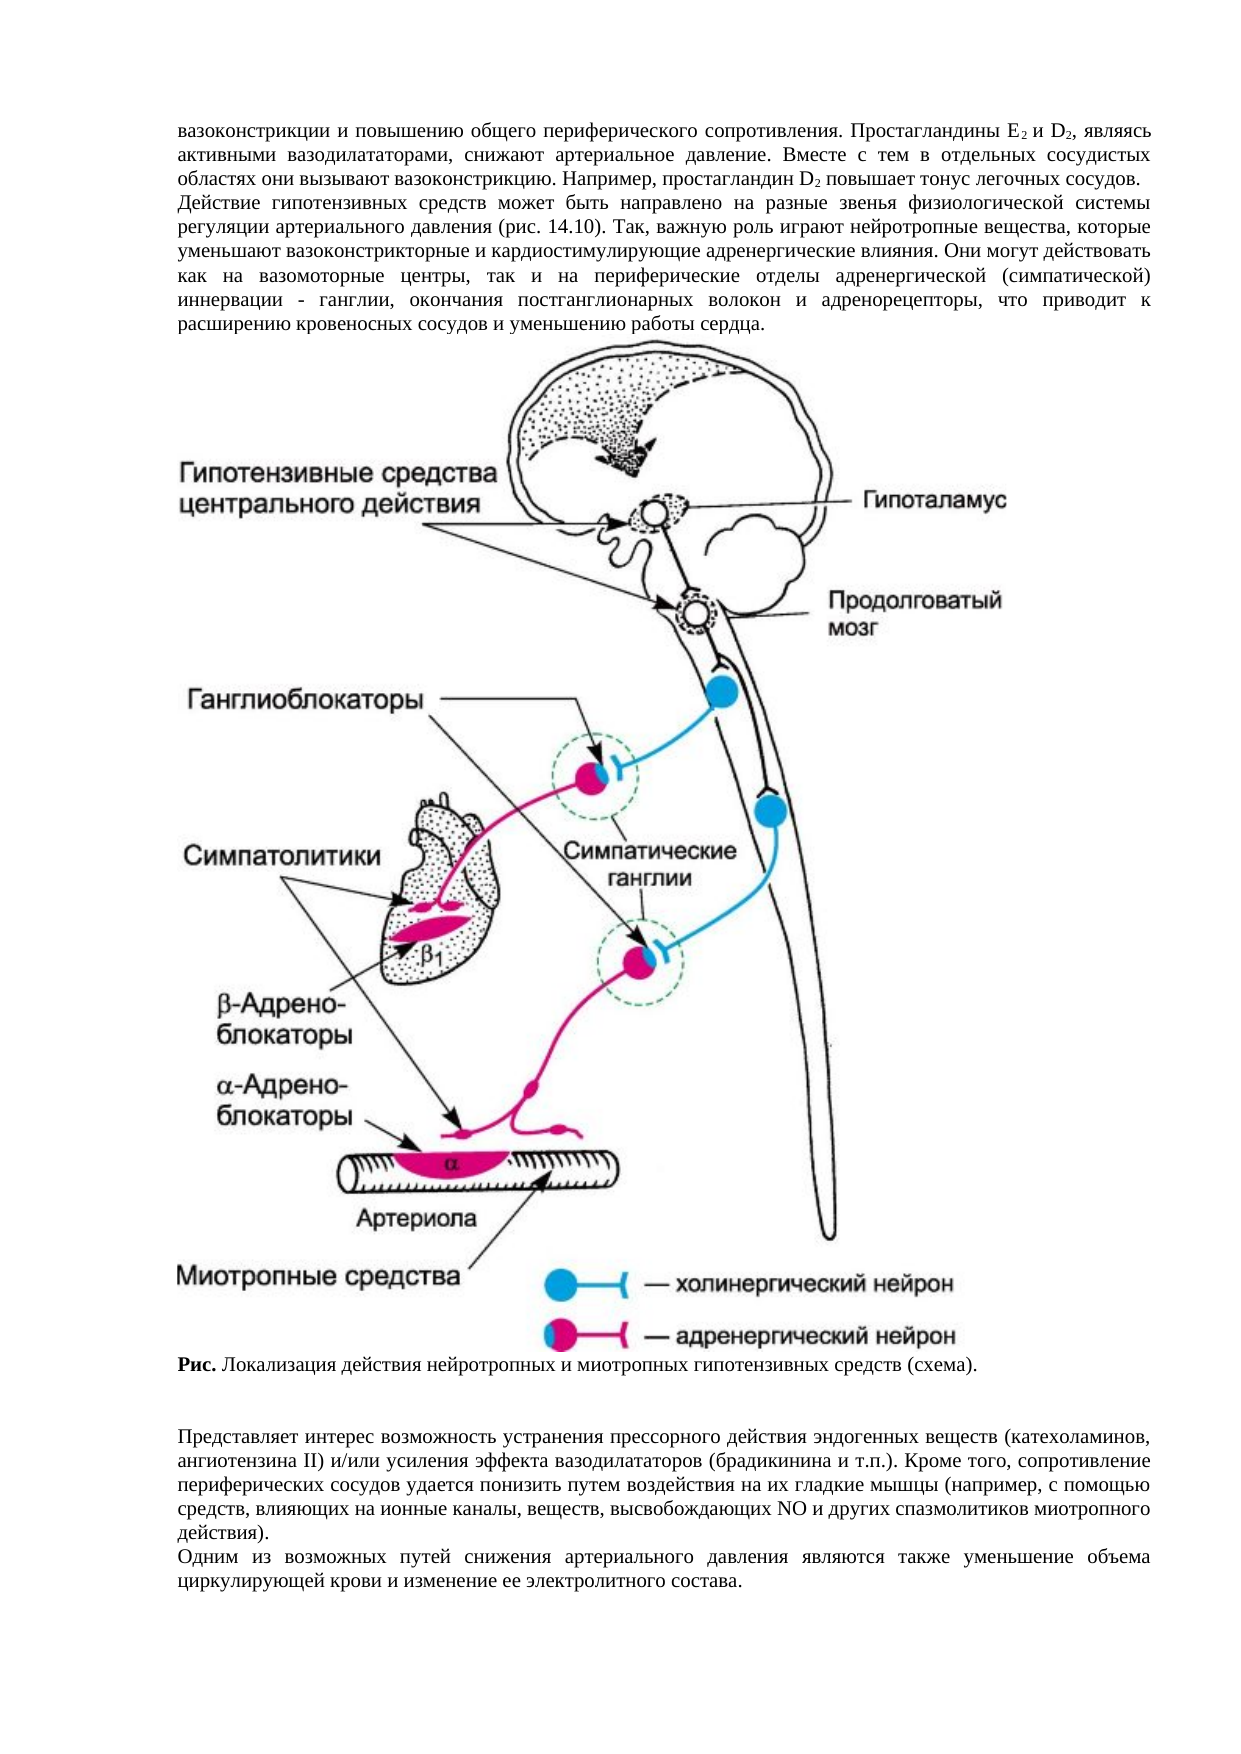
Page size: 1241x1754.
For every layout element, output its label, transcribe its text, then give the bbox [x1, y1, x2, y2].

text Одним из возможных путей снижения артериального давления являются также уменьшение объема циркулирующей крови и изменение ее электролитного состава. [177, 1544, 1152, 1592]
text Представляет интерес возможность устранения прессорного действия эндогенных веществ (катехоламинов, ангиотензина II) и/или усиления эффекта вазодилататоров (брадикинина и т.п.). Кроме того, сопротивление периферических сосудов удается понизить путем воздействия на их гладкие мышцы (например, с помощью средств, влияющих на ионные каналы, веществ, высвобождающих NO и других спазмолитиков миотропного действия). [177, 1424, 1152, 1544]
text Действие гипотензивных средств может быть направлено на разные звенья физиологической системы регуляции артериального давления (рис. 14.10). Так, важную роль играют нейротропные вещества, которые уменьшают вазоконстрикторные и кардиостимулирующие адренергические влияния. Они могут действовать как на вазомоторные центры, так и на периферические отделы адренергической (симпатической) иннервации - ганглии, окончания постганглионарных волокон и адренорецепторы, что приводит к расширению кровеносных сосудов и уменьшению работы сердца. [177, 190, 1152, 335]
text Рис. Локализация действия нейротропных и миотропных гипотензивных средств (схема). [177, 1352, 1152, 1376]
picture [177, 334, 1007, 1352]
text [177, 118, 1152, 190]
